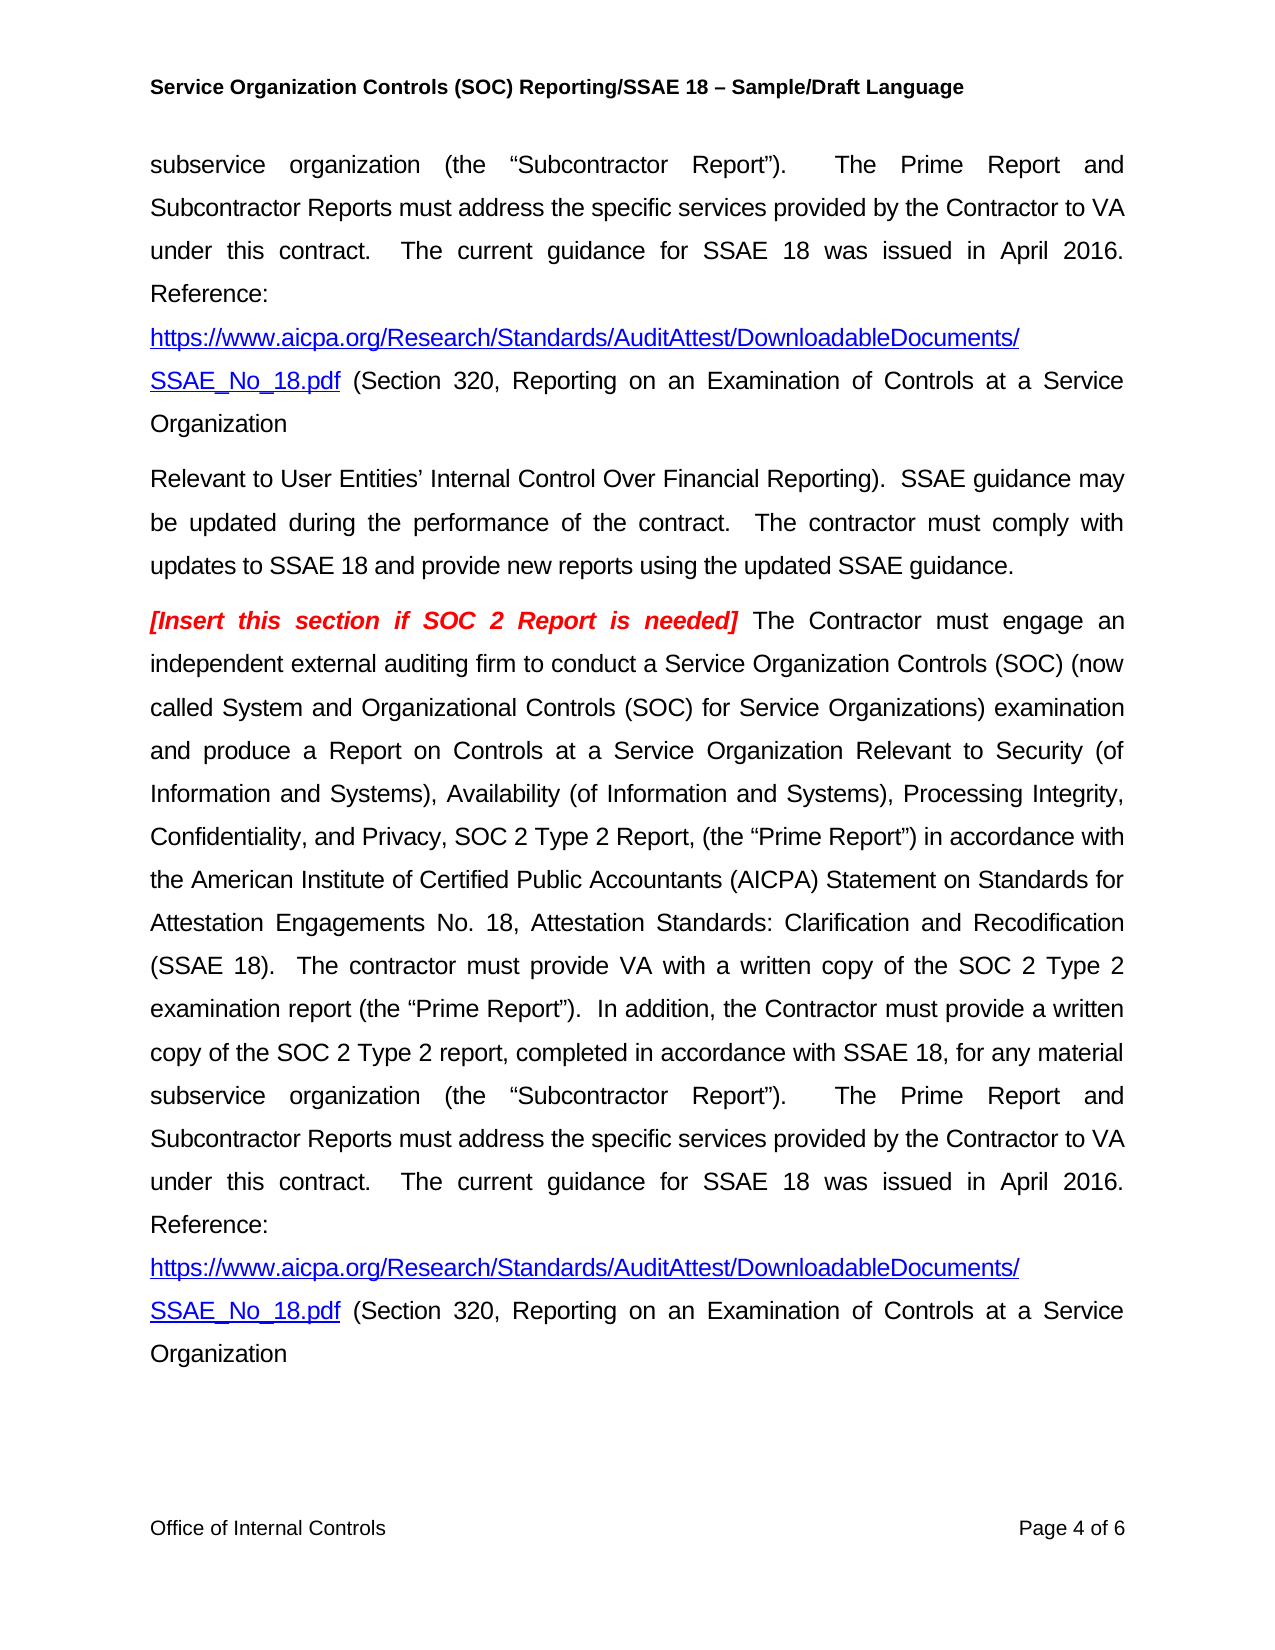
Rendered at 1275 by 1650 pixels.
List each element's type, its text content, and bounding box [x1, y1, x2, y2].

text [150, 150, 1125, 437]
text Relevant to User Entities’ Internal Control Over Financial Reporting). SSAE guidance may be updated during the performance of the contract. The contractor must comply with updates to SSAE 18 and provide new reports using the updated SSAE guidance. [150, 464, 1125, 579]
text [Insert this section if SOC 2 Report is needed] The Contractor must engage an independent external auditing firm to conduct a Service Organization Controls (SOC) (now called System and Organizational Controls (SOC) for Service Organizations) examination and produce a Report on Controls at a Service Organization Relevant to Security (of Information and Systems), Availability (of Information and Systems), Processing Integrity, Confidentiality, and Privacy, SOC 2 Type 2 Report, (the “Prime Report”) in accordance with the American Institute of Certified Public Accountants (AICPA) Statement on Standards for Attestation Engagements No. 18, Attestation Standards: Clarification and Recodification (SSAE 18). The contractor must provide VA with a written copy of the SOC 2 Type 2 examination report (the “Prime Report”). In addition, the Contractor must provide a written copy of the SOC 2 Type 2 report, completed in accordance with SSAE 18, for any material subservice organization (the “Subcontractor Report”). The Prime Report and Subcontractor Reports must address the specific services provided by the Contractor to VA under this contract. The current guidance for SSAE 18 was issued in April 2016. Reference: https://www.aicpa.org/Research/Standards/AuditAttest/DownloadableDocuments/SSAE_No_18.pdf (Section 320, Reporting on an Examination of Controls at a Service Organization [150, 606, 1125, 1368]
